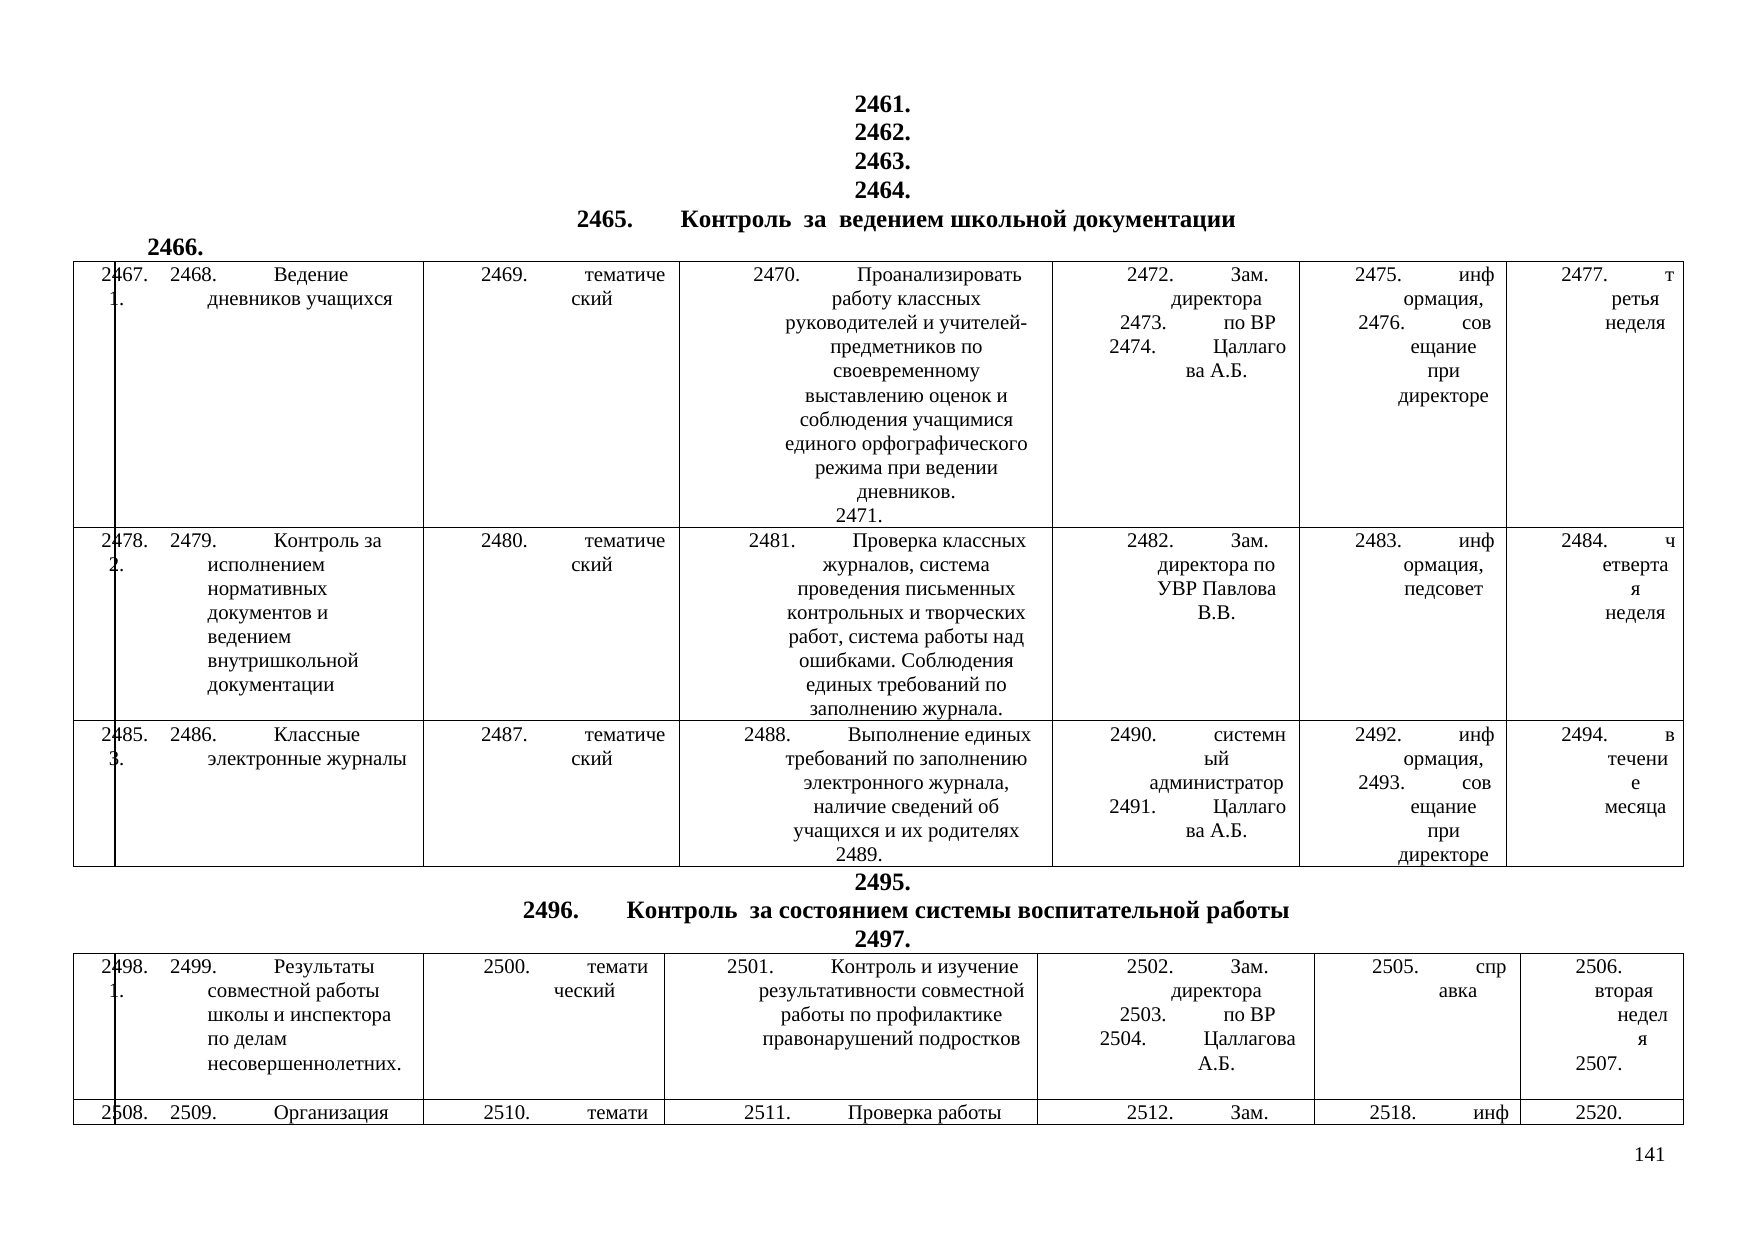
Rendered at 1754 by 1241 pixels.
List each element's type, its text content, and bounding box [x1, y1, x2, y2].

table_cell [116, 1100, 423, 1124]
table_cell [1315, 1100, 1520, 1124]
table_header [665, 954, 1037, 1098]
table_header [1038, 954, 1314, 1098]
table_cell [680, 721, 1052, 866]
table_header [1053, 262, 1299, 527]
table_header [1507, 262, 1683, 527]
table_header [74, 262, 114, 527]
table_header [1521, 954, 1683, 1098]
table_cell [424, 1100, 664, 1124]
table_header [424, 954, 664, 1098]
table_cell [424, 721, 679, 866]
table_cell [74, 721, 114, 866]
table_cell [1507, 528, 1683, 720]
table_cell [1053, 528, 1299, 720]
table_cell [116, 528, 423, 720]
text Контроль за состоянием системы воспитательной работы [147, 896, 1665, 924]
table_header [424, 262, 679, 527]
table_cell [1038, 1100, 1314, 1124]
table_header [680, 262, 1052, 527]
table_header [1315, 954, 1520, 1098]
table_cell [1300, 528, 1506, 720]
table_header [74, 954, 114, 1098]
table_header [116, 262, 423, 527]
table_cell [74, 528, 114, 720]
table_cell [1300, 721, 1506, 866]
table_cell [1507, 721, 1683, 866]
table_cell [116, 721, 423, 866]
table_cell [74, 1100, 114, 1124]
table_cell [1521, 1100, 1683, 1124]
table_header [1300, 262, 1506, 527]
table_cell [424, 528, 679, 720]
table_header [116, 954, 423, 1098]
text Контроль за ведением школьной документации [147, 204, 1665, 232]
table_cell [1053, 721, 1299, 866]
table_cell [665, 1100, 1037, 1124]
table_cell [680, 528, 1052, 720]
